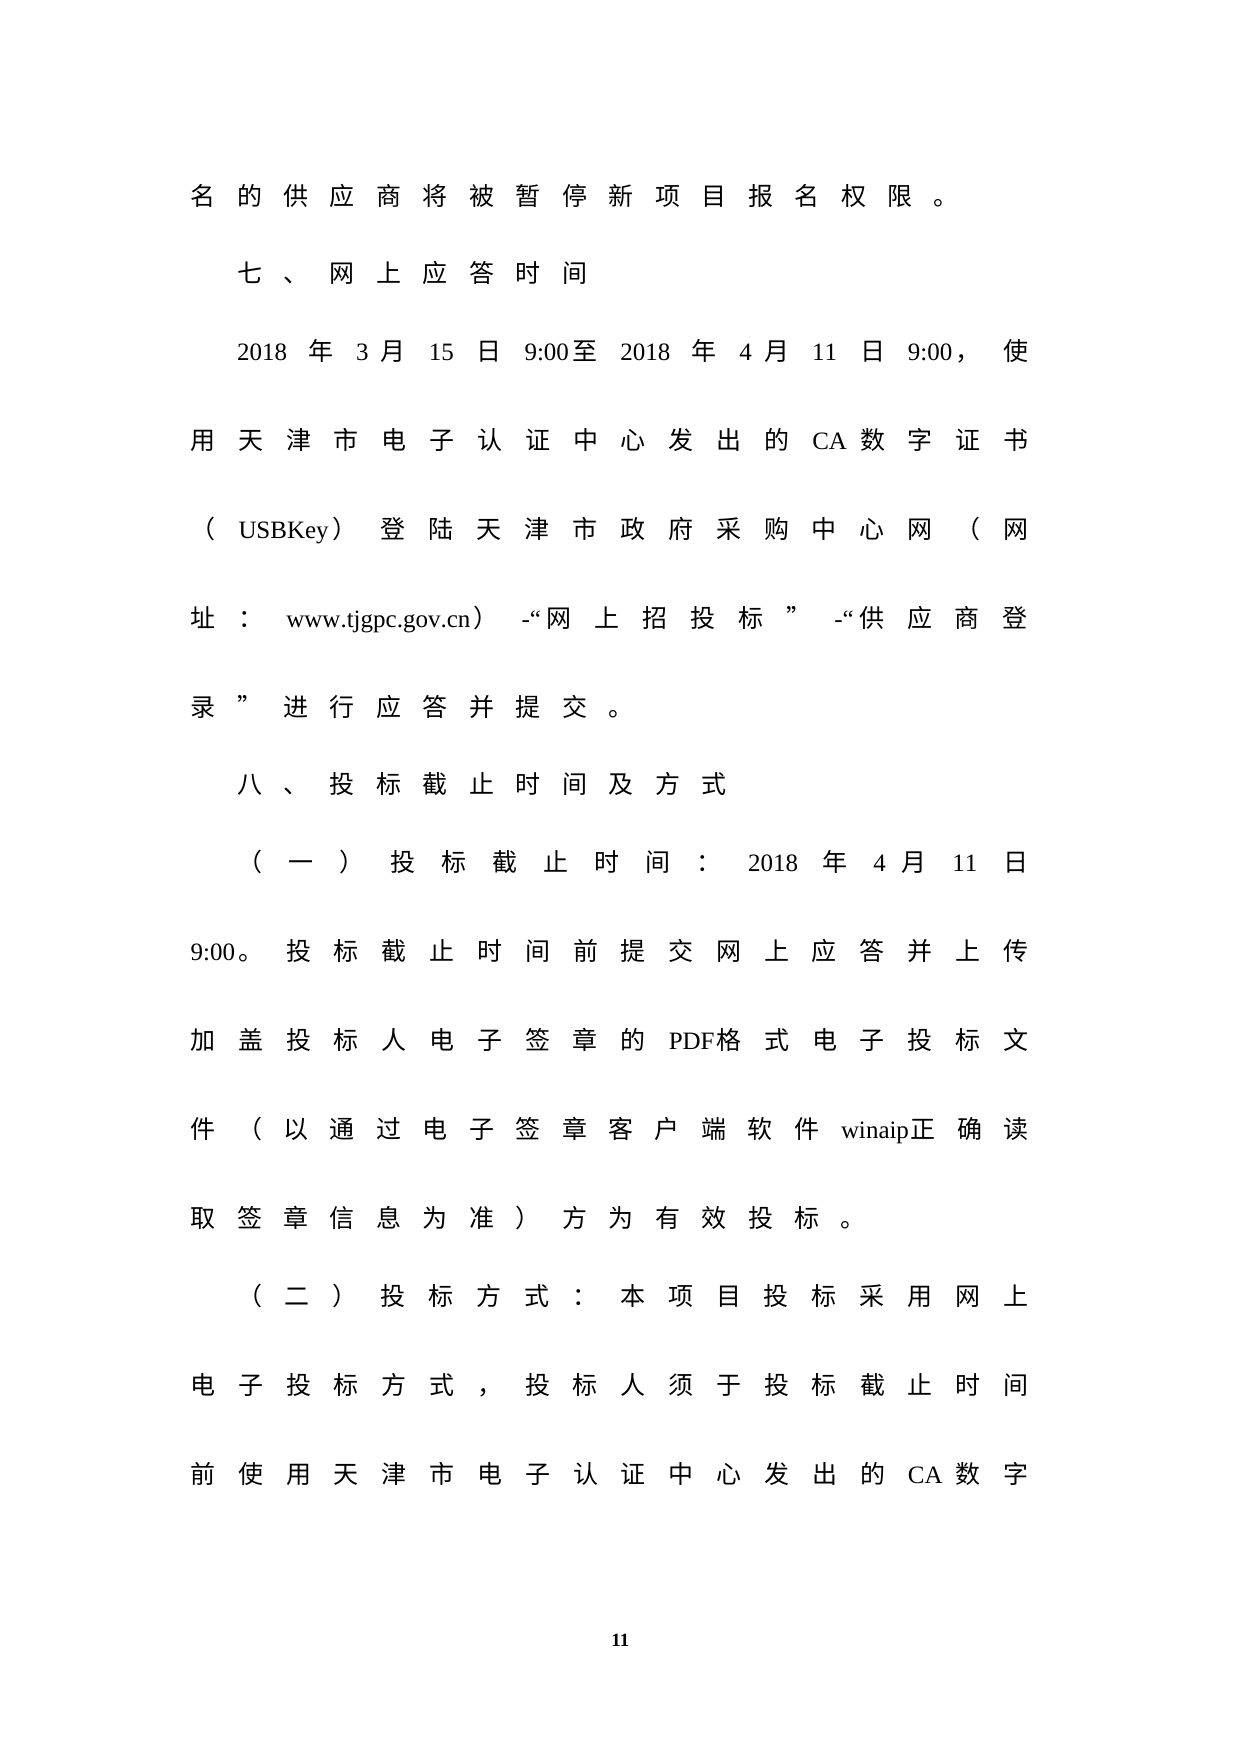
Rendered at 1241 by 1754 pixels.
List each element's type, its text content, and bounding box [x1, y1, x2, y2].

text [190, 1264, 1050, 1502]
text （一）投标截止时间：2018年4月11日9:00。投标截止时间前提交网上应答并上传加盖投标人电子签章的PDF格式电子投标文件（以通过电子签章客户端软件winaip正确读取签章信息为准）方为有效投标。 [190, 831, 1050, 1246]
text 七、网上应答时间 [190, 242, 1050, 301]
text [190, 164, 1050, 224]
text 八、投标截止时间及方式 [190, 753, 1050, 813]
text 2018年3月15日9:00至2018年4月11日9:00，使用天津市电子认证中心发出的CA数字证书（USBKey）登陆天津市政府采购中心网（网址：www.tjgpc.gov.cn）-“网上招投标”-“供应商登录”进行应答并提交。 [190, 319, 1050, 735]
